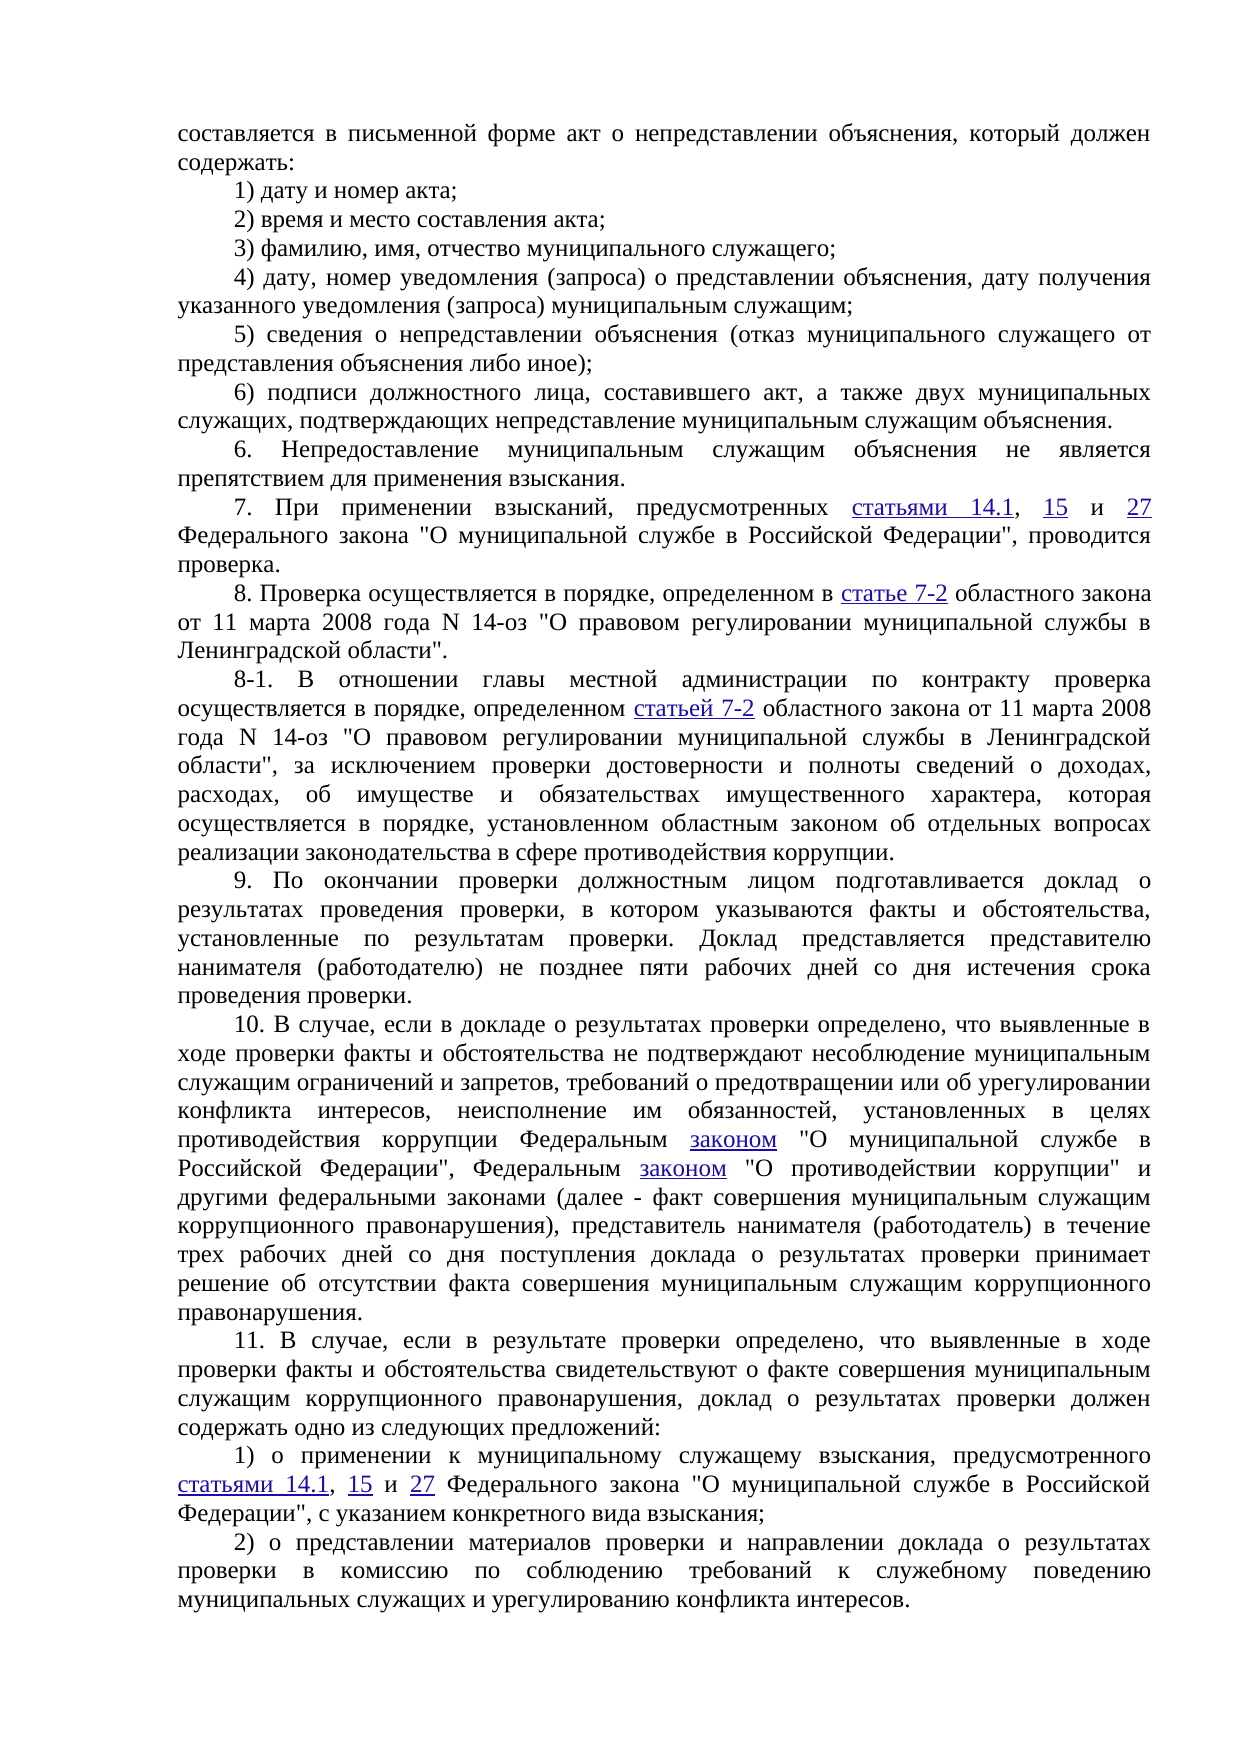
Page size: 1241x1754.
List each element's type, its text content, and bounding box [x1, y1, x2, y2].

text 5) сведения о непредставлении объяснения (отказ муниципального служащего от представления объяснения либо иное); [177, 319, 1152, 377]
text 6) подписи должностного лица, составившего акт, а также двух муниципальных служащих, подтверждающих непредставление муниципальным служащим объяснения. [177, 377, 1152, 434]
text 8-1. В отношении главы местной администрации по контракту проверка осуществляется в порядке, определенном статьей 7-2 областного закона от 11 марта 2008 года N 14-оз "О правовом регулировании муниципальной службы в Ленинградской области", за исключением проверки достоверности и полноты сведений о доходах, расходах, об имуществе и обязательствах имущественного характера, которая осуществляется в порядке, установленном областным законом об отдельных вопросах реализации законодательства в сфере противодействия коррупции. [177, 664, 1152, 866]
text 4) дату, номер уведомления (запроса) о представлении объяснения, дату получения указанного уведомления (запроса) муниципальным служащим; [177, 262, 1152, 319]
text 2) время и место составления акта; [177, 204, 1152, 233]
text 1) дату и номер акта; [177, 176, 1152, 204]
text 10. В случае, если в докладе о результатах проверки определено, что выявленные в ходе проверки факты и обстоятельства не подтверждают несоблюдение муниципальным служащим ограничений и запретов, требований о предотвращении или об урегулировании конфликта интересов, неисполнение им обязанностей, установленных в целях противодействия коррупции Федеральным законом "О муниципальной службе в Российской Федерации", Федеральным законом "О противодействии коррупции" и другими федеральными законами (далее - факт совершения муниципальным служащим коррупционного правонарушения), представитель нанимателя (работодатель) в течение трех рабочих дней со дня поступления доклада о результатах проверки принимает решение об отсутствии факта совершения муниципальным служащим коррупционного правонарушения. [177, 1009, 1152, 1326]
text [177, 118, 1152, 176]
text 9. По окончании проверки должностным лицом подготавливается доклад о результатах проведения проверки, в котором указываются факты и обстоятельства, установленные по результатам проверки. Доклад представляется представителю нанимателя (работодателю) не позднее пяти рабочих дней со дня истечения срока проведения проверки. [177, 866, 1152, 1009]
text 6. Непредоставление муниципальным служащим объяснения не является препятствием для применения взыскания. [177, 434, 1152, 492]
text 11. В случае, если в результате проверки определено, что выявленные в ходе проверки факты и обстоятельства свидетельствуют о факте совершения муниципальным служащим коррупционного правонарушения, доклад о результатах проверки должен содержать одно из следующих предложений: [177, 1326, 1152, 1441]
text 8. Проверка осуществляется в порядке, определенном в статье 7-2 областного закона от 11 марта 2008 года N 14-оз "О правовом регулировании муниципальной службы в Ленинградской области". [177, 578, 1152, 664]
text 1) о применении к муниципальному служащему взыскания, предусмотренного статьями 14.1, 15 и 27 Федерального закона "О муниципальной службе в Российской Федерации", с указанием конкретного вида взыскания; [177, 1441, 1152, 1527]
text 7. При применении взысканий, предусмотренных статьями 14.1, 15 и 27 Федерального закона "О муниципальной службе в Российской Федерации", проводится проверка. [177, 492, 1152, 578]
text 3) фамилию, имя, отчество муниципального служащего; [177, 233, 1152, 262]
